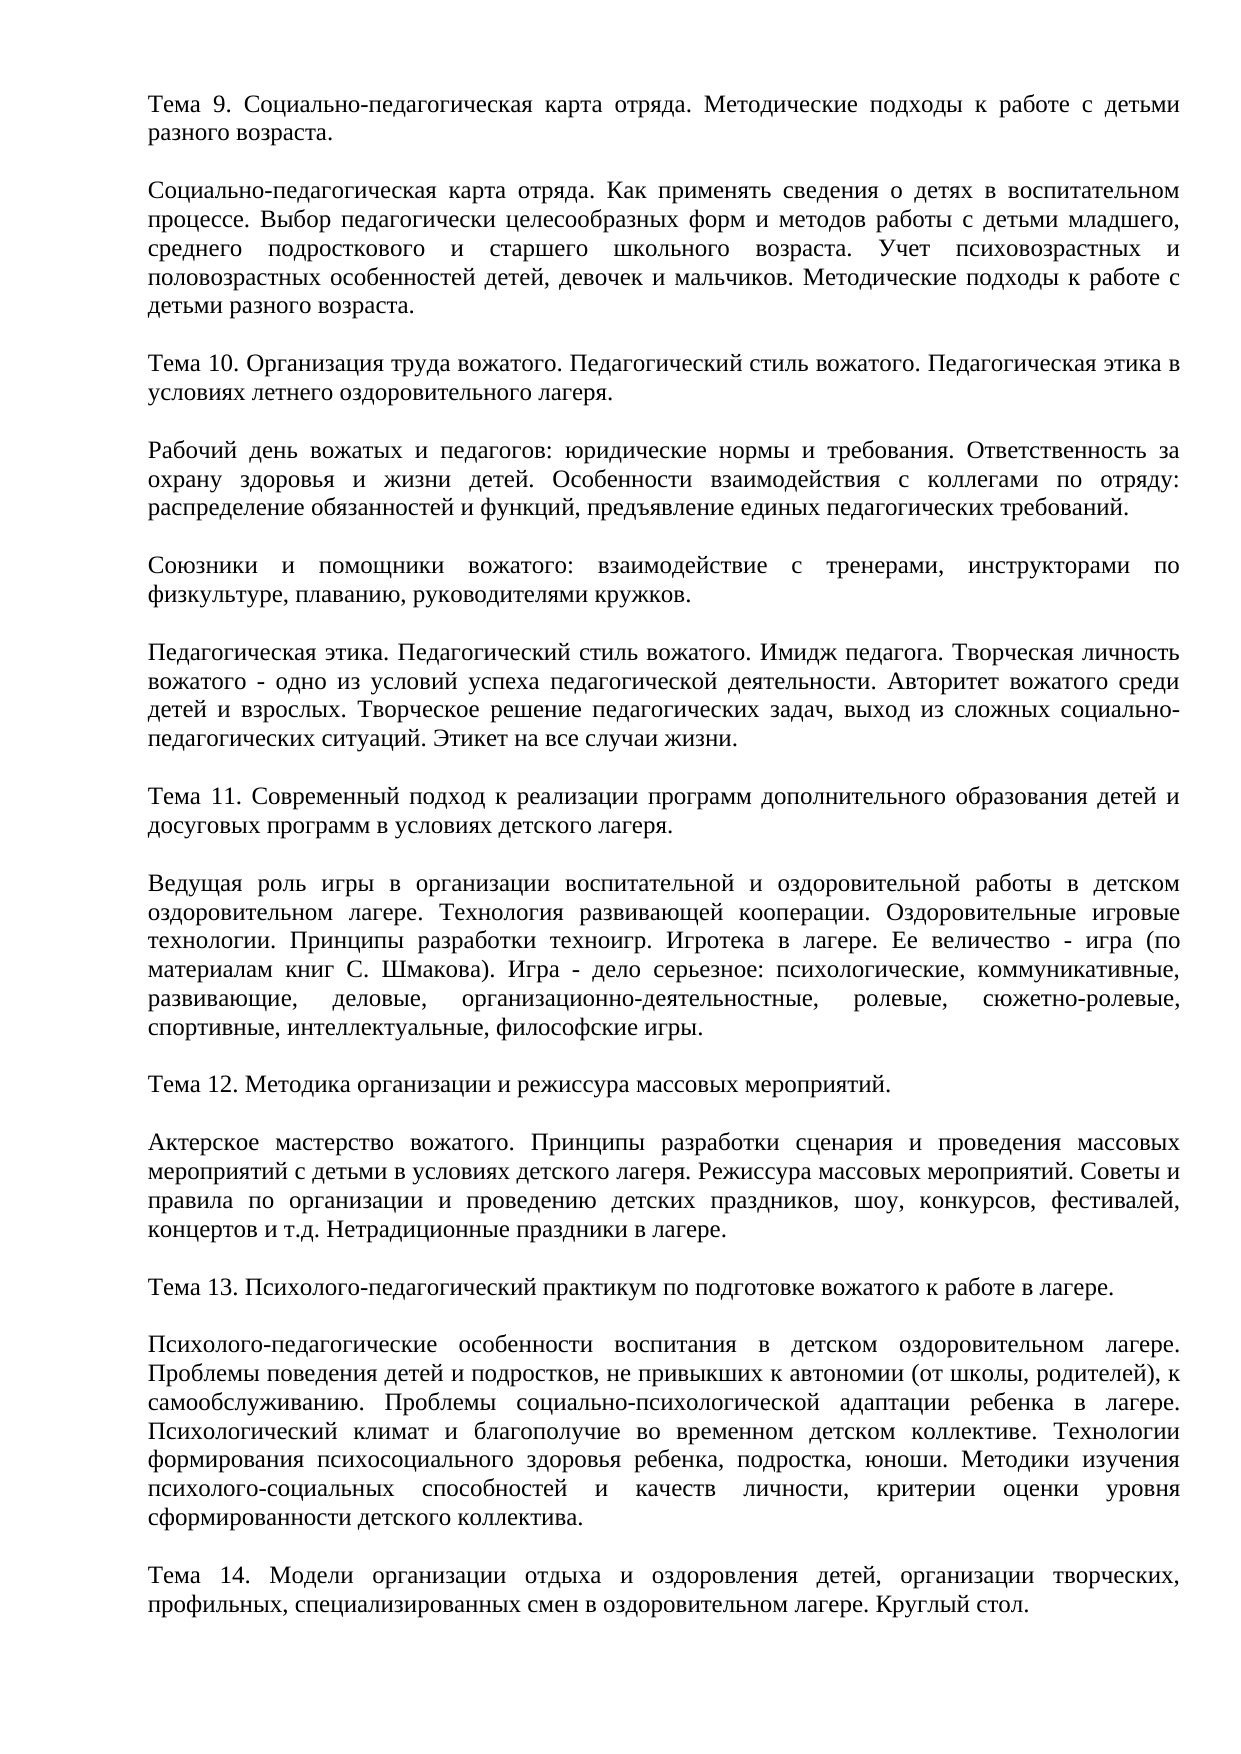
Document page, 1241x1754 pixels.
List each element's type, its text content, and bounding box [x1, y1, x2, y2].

text Тема 14. Модели организации отдыха и оздоровления детей, организации творческих, профильных, специализированных смен в оздоровительном лагере. Круглый стол. [148, 1560, 1181, 1617]
text Рабочий день вожатых и педагогов: юридические нормы и требования. Ответственность за охрану здоровья и жизни детей. Особенности взаимодействия с коллегами по отряду: распределение обязанностей и функций, предъявление единых педагогических требований. [148, 435, 1181, 521]
text Тема 9. Социально-педагогическая карта отряда. Методические подходы к работе с детьми разного возраста. [148, 89, 1181, 146]
text Тема 13. Психолого-педагогический практикум по подготовке вожатого к работе в лагере. [148, 1272, 1181, 1300]
text Союзники и помощники вожатого: взаимодействие с тренерами, инструкторами по физкультуре, плаванию, руководителями кружков. [148, 550, 1181, 608]
text Тема 12. Методика организации и режиссура массовых мероприятий. [148, 1069, 1181, 1098]
text Психолого-педагогические особенности воспитания в детском оздоровительном лагере. Проблемы поведения детей и подростков, не привыкших к автономии (от школы, родителей), к самообслуживанию. Проблемы социально-психологической адаптации ребенка в лагере. Психологический климат и благополучие во временном детском коллективе. Технологии формирования психосоциального здоровья ребенка, подростка, юноши. Методики изучения психолого-социальных способностей и качеств личности, критерии оценки уровня сформированности детского коллектива. [148, 1329, 1181, 1531]
text Тема 10. Организация труда вожатого. Педагогический стиль вожатого. Педагогическая этика в условиях летнего оздоровительного лагеря. [148, 348, 1181, 406]
text Ведущая роль игры в организации воспитательной и оздоровительной работы в детском оздоровительном лагере. Технология развивающей кооперации. Оздоровительные игровые технологии. Принципы разработки техноигр. Игротека в лагере. Ее величество - игра (по материалам книг С. Шмакова). Игра - дело серьезное: психологические, коммуникативные, развивающие, деловые, организационно-деятельностные, ролевые, сюжетно-ролевые, спортивные, интеллектуальные, философские игры. [148, 868, 1181, 1040]
text Социально-педагогическая карта отряда. Как применять сведения о детях в воспитательном процессе. Выбор педагогически целесообразных форм и методов работы с детьми младшего, среднего подросткового и старшего школьного возраста. Учет психовозрастных и половозрастных особенностей детей, девочек и мальчиков. Методические подходы к работе с детьми разного возраста. [148, 175, 1181, 319]
text Актерское мастерство вожатого. Принципы разработки сценария и проведения массовых мероприятий с детьми в условиях детского лагеря. Режиссура массовых мероприятий. Советы и правила по организации и проведению детских праздников, шоу, конкурсов, фестивалей, концертов и т.д. Нетрадиционные праздники в лагере. [148, 1127, 1181, 1242]
text Тема 11. Современный подход к реализации программ дополнительного образования детей и досуговых программ в условиях детского лагеря. [148, 781, 1181, 839]
text Педагогическая этика. Педагогический стиль вожатого. Имидж педагога. Творческая личность вожатого - одно из условий успеха педагогической деятельности. Авторитет вожатого среди детей и взрослых. Творческое решение педагогических задач, выход из сложных социально-педагогических ситуаций. Этикет на все случаи жизни. [148, 637, 1181, 752]
